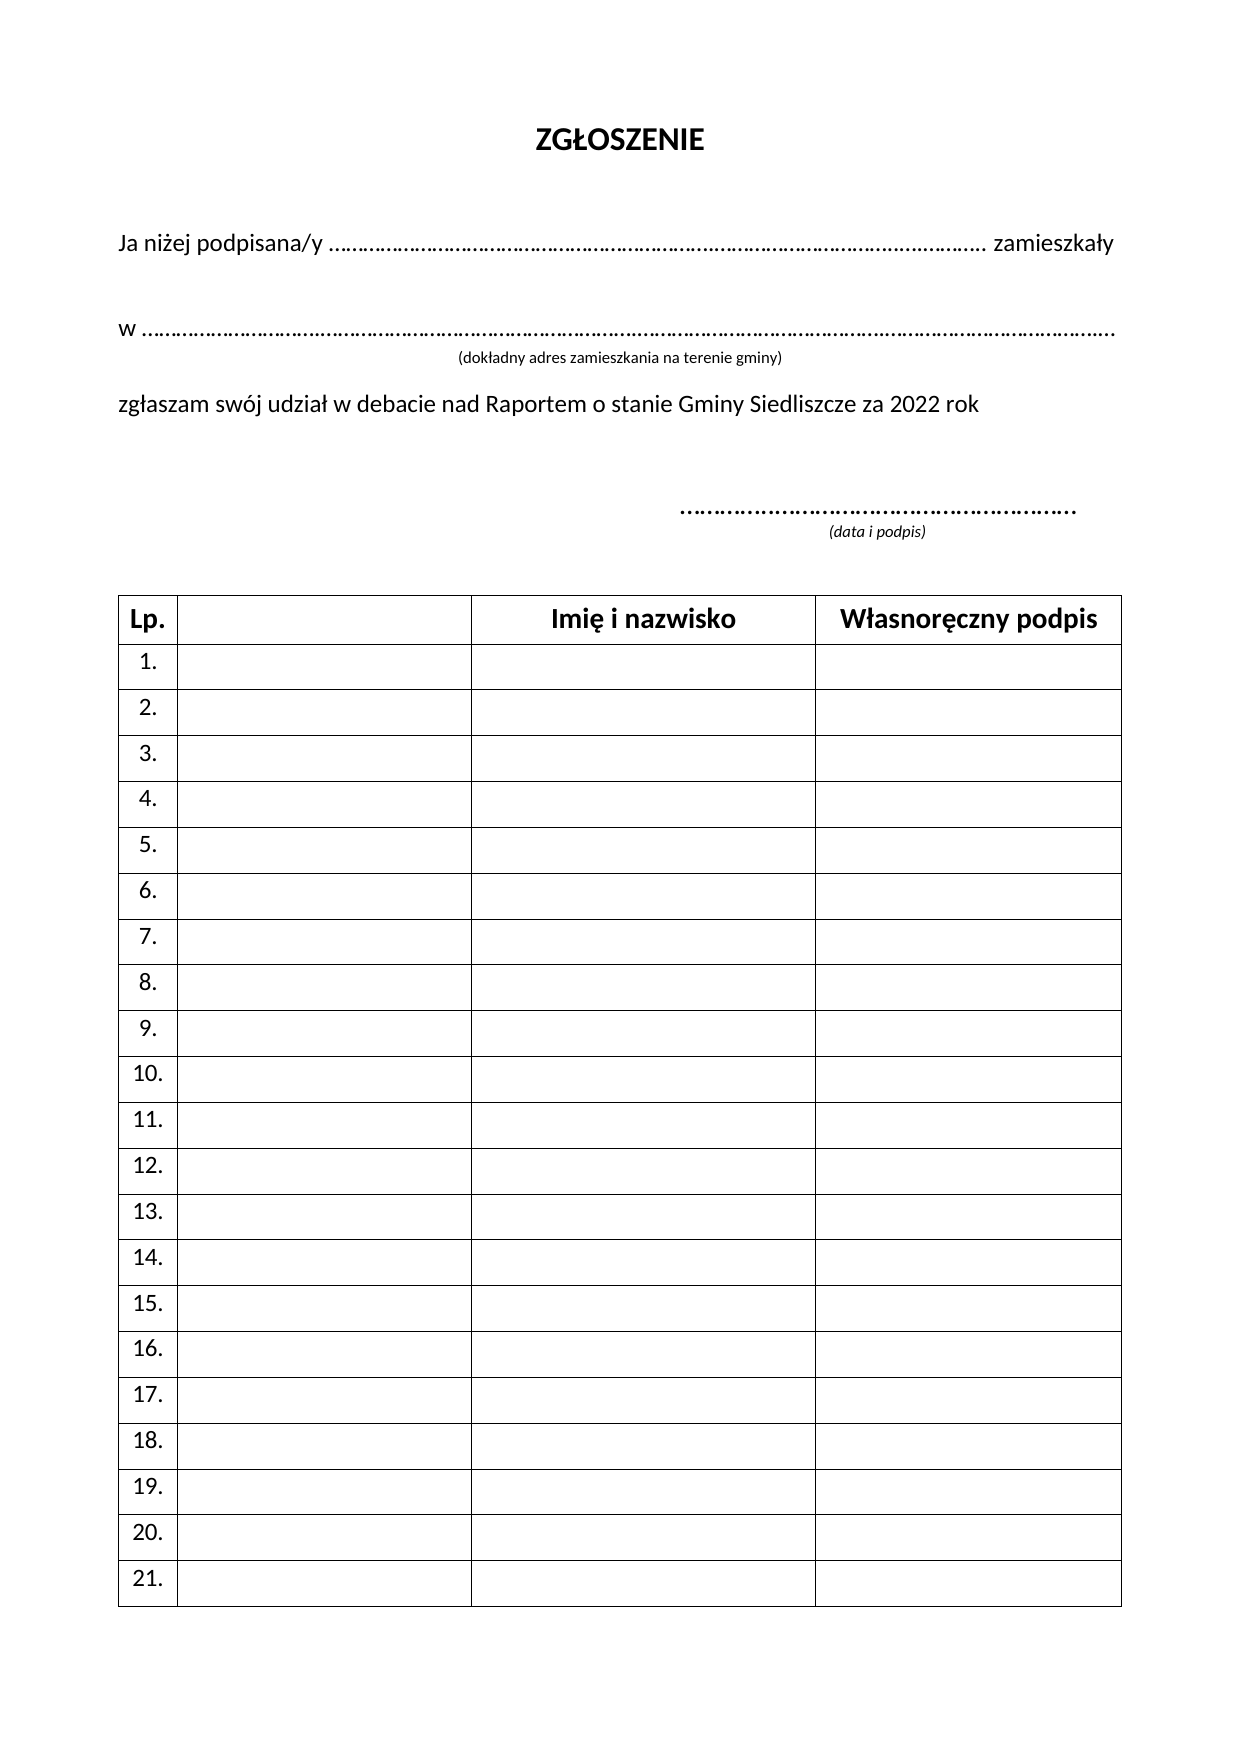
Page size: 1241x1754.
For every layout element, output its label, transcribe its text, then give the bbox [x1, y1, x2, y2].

table_cell [472, 1286, 815, 1331]
table_cell [178, 1103, 471, 1148]
table_cell [472, 1470, 815, 1514]
table_cell [178, 645, 471, 689]
table_cell 10. [119, 1057, 177, 1102]
table_cell 6. [119, 874, 177, 918]
table_cell [472, 782, 815, 827]
table_cell [472, 1240, 815, 1285]
table_cell [178, 965, 471, 1010]
table_cell 2. [119, 690, 177, 735]
text (dokładny adres zamieszkania na terenie gminy) [118, 347, 1122, 368]
table_header [178, 596, 471, 643]
text zgłaszam swój udział w debacie nad Raportem o stanie Gminy Siedliszcze za 2022 rok [118, 388, 1122, 419]
table_cell 15. [119, 1286, 177, 1331]
table_cell [472, 736, 815, 781]
table_cell [816, 1378, 1121, 1423]
table_cell [816, 1561, 1121, 1606]
table_cell [816, 690, 1121, 735]
table_cell 11. [119, 1103, 177, 1148]
table_cell 17. [119, 1378, 177, 1423]
table_cell 13. [119, 1195, 177, 1239]
table_cell [178, 1286, 471, 1331]
table_cell [178, 828, 471, 873]
table_cell [472, 1149, 815, 1193]
table_cell 8. [119, 965, 177, 1010]
table_cell [816, 645, 1121, 689]
table_cell 7. [119, 920, 177, 964]
table_header Lp. [119, 596, 177, 643]
table_cell [472, 965, 815, 1010]
table_cell [816, 1103, 1121, 1148]
table_cell [472, 1424, 815, 1468]
table_cell [816, 1332, 1121, 1377]
table_cell [178, 1195, 471, 1239]
table_cell 4. [119, 782, 177, 827]
table_cell [472, 920, 815, 964]
table_cell [178, 782, 471, 827]
table_cell [178, 1424, 471, 1468]
table_cell [816, 1470, 1121, 1514]
text ZGŁOSZENIE [118, 118, 1122, 159]
table_cell [472, 1332, 815, 1377]
table_cell [472, 1011, 815, 1056]
table_cell [472, 1195, 815, 1239]
table_cell [472, 690, 815, 735]
table_cell 18. [119, 1424, 177, 1468]
table_cell 9. [119, 1011, 177, 1056]
table_cell [816, 965, 1121, 1010]
table_cell [816, 874, 1121, 918]
table_cell [178, 920, 471, 964]
table_cell [816, 1149, 1121, 1193]
table_cell 1. [119, 645, 177, 689]
text …………..……………………………………… (data i podpis) [634, 486, 1122, 542]
table_cell 16. [119, 1332, 177, 1377]
text w ………………………….……………………………………………….…………………………………….……………………………….… [118, 312, 1122, 343]
table_cell [472, 874, 815, 918]
table_cell [178, 1470, 471, 1514]
table_cell [816, 1240, 1121, 1285]
table_cell [178, 1332, 471, 1377]
table_cell 21. [119, 1561, 177, 1606]
table_cell [178, 1378, 471, 1423]
table_cell [816, 1195, 1121, 1239]
table_cell [816, 1057, 1121, 1102]
table_cell 3. [119, 736, 177, 781]
table_cell 19. [119, 1470, 177, 1514]
table_cell [816, 1515, 1121, 1560]
table_cell [472, 1103, 815, 1148]
table_cell 12. [119, 1149, 177, 1193]
table_cell [178, 1515, 471, 1560]
table_cell [816, 1424, 1121, 1468]
table_cell 20. [119, 1515, 177, 1560]
table_cell [178, 736, 471, 781]
table_cell [178, 1561, 471, 1606]
table_cell [178, 690, 471, 735]
table_header Własnoręczny podpis [816, 596, 1121, 643]
table_cell [178, 1057, 471, 1102]
table_cell [472, 1378, 815, 1423]
table_cell [816, 1286, 1121, 1331]
table_cell [816, 828, 1121, 873]
table_cell [178, 1011, 471, 1056]
table_cell 5. [119, 828, 177, 873]
table_header Imię i nazwisko [472, 596, 815, 643]
text Ja niżej podpisana/y ………………………………………………………….…………………………..….……….. zamieszkały [118, 227, 1122, 258]
table_cell [472, 1561, 815, 1606]
table_cell [816, 782, 1121, 827]
table_cell [472, 645, 815, 689]
table_cell 14. [119, 1240, 177, 1285]
table_cell [472, 828, 815, 873]
table_cell [472, 1057, 815, 1102]
table_cell [178, 874, 471, 918]
table_cell [472, 1515, 815, 1560]
table_cell [178, 1149, 471, 1193]
table_cell [816, 736, 1121, 781]
table_cell [178, 1240, 471, 1285]
table_cell [816, 920, 1121, 964]
table_cell [816, 1011, 1121, 1056]
